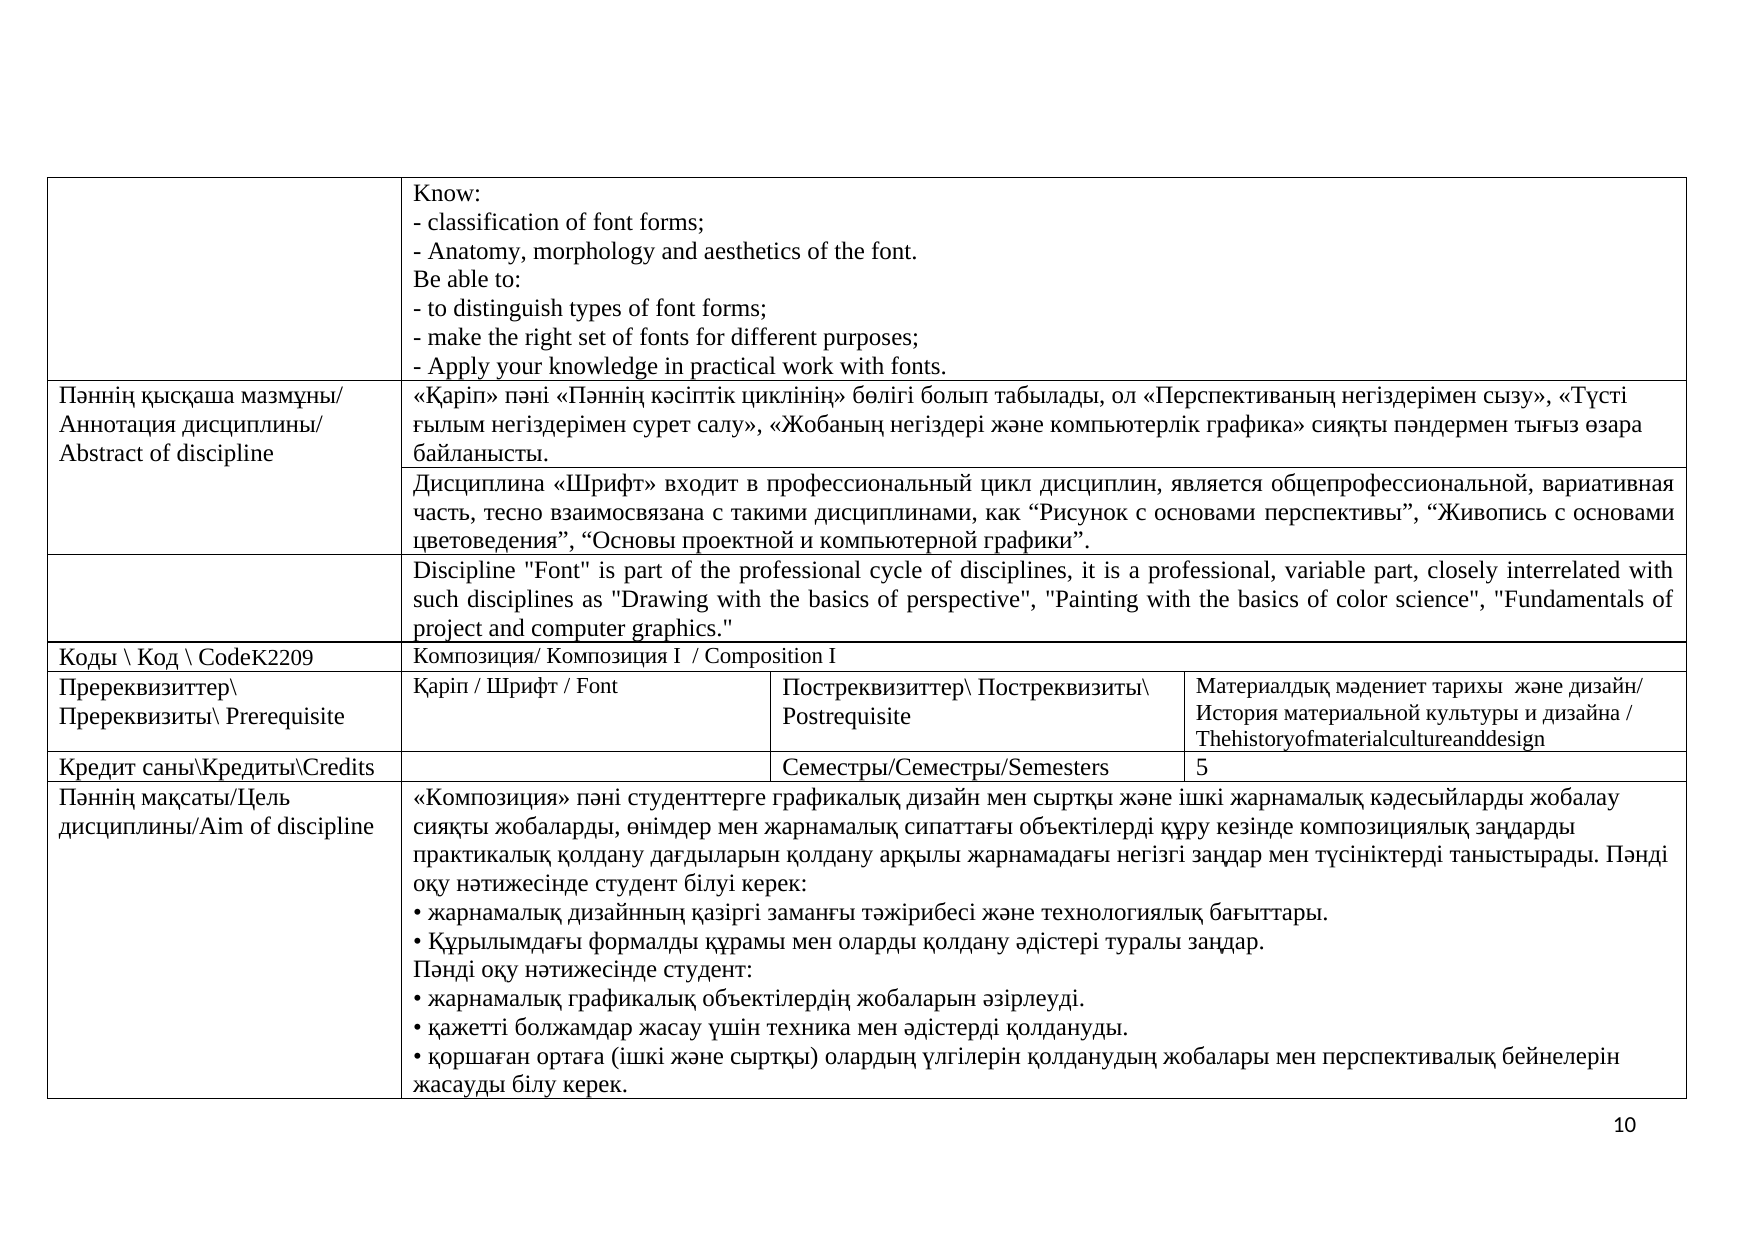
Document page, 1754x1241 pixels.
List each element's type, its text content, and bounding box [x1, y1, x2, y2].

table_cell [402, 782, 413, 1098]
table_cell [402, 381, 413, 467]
table_cell Discipline "Font" is part of the professional cycle of disciplines, it is a professional, variable part, closely interrelated with such disciplines as "Drawing with the basics of perspective", "Painting with the basics of color science", "Fundamentals of project and computer graphics." [402, 555, 1686, 641]
table_cell Қаріп / Шрифт / Font [402, 672, 770, 751]
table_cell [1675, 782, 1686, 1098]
table_cell Материалдық мәдениет тарихы және дизайн/ История материальной культуры и дизайна / Thehistoryofmaterialcultureanddesign [1185, 672, 1686, 751]
table_cell Семестры/Семестры/Semesters [771, 752, 1184, 781]
table_cell Кредит саны\Кредиты\Credits [48, 752, 401, 781]
table_cell Композиция/ Композиция I / Composition I [402, 643, 1686, 671]
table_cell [402, 178, 1686, 379]
table_cell Коды \ Код \ СodeK2209 [48, 643, 401, 671]
table_cell 5 [1185, 752, 1686, 781]
table_cell Дисциплина «Шрифт» входит в профессиональный цикл дисциплин, является общепрофессиональной, вариативная часть, тесно взаимосвязана с такими дисциплинами, как “Рисунок с основами перспективы”, “Живопись с основами цветоведения”, “Основы проектной и компьютерной графики”. [402, 468, 1686, 554]
table_cell Пәннің қысқаша мазмұны/ Аннотация дисциплины/ Abstract оf discipline [48, 381, 401, 554]
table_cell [48, 782, 401, 1098]
table_cell [48, 555, 401, 641]
table_cell Постреквизиттер\ Постреквизиты\ Postrequisite [771, 672, 1184, 751]
table_cell [402, 752, 770, 781]
table_cell Пререквизиттер\Пререквизиты\ Prerequisite [48, 672, 401, 751]
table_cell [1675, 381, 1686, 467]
